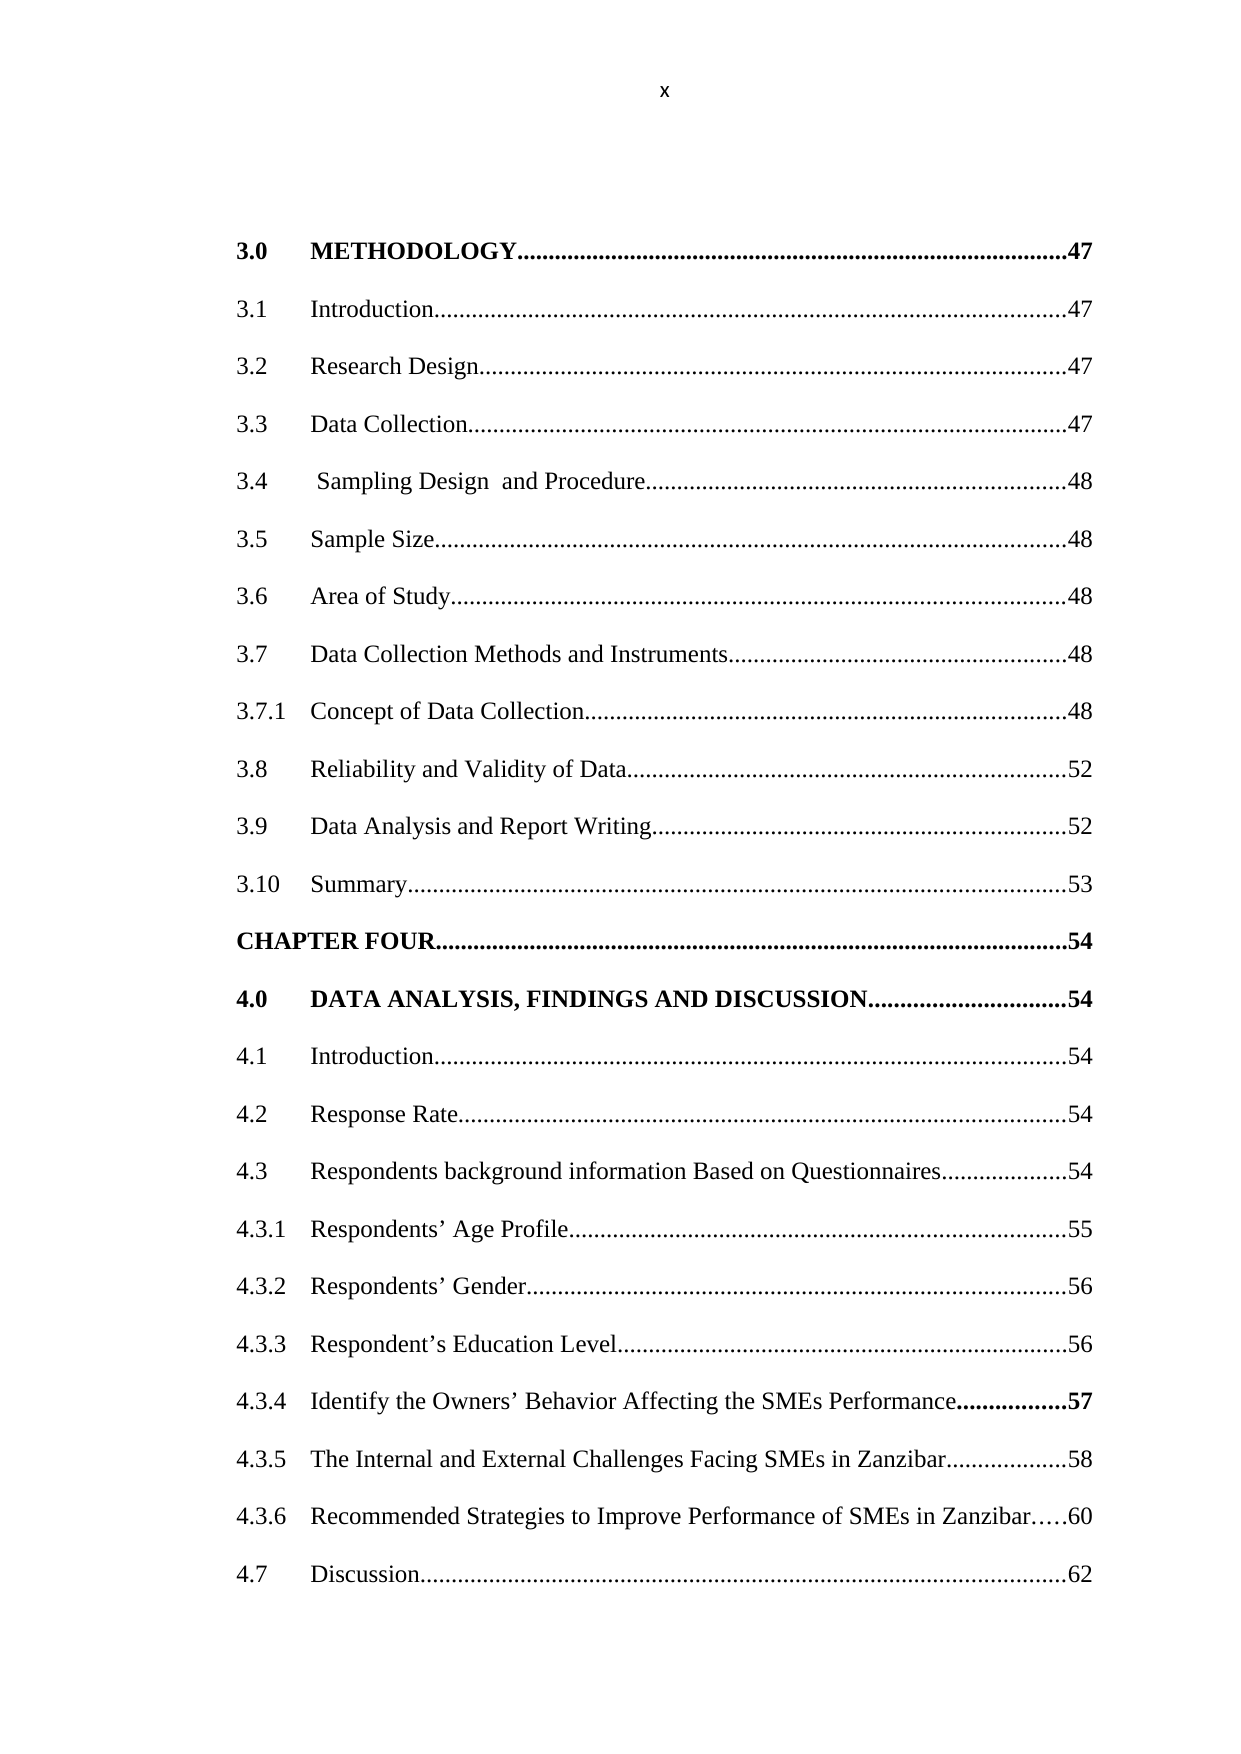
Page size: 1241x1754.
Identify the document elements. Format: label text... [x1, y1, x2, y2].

text 4.2 Response Rate 54 [236, 1099, 1092, 1127]
text 4.0 DATA ANALYSIS, FINDINGS AND DISCUSSION 54 [236, 984, 1092, 1012]
text 3.9 Data Analysis and Report Writing 52 [236, 811, 1092, 840]
text 3.5 Sample Size 48 [236, 524, 1092, 552]
text 4.3.6 Recommended Strategies to Improve Performance of SMEs in Zanzibar 60 [236, 1501, 1092, 1530]
text 3.7.1 Concept of Data Collection 48 [236, 696, 1092, 725]
text 3.8 Reliability and Validity of Data 52 [236, 754, 1092, 782]
text 3.4 Sampling Design and Procedure 48 [236, 466, 1092, 495]
text 4.3.3 Respondent’s Education Level 56 [236, 1329, 1092, 1357]
text 4.7 Discussion 62 [236, 1559, 1092, 1587]
text 3.6 Area of Study 48 [236, 581, 1092, 610]
text 3.1 Introduction 47 [236, 294, 1092, 322]
text 3.3 Data Collection 47 [236, 409, 1092, 437]
text 4.3.4 Identify the Owners’ Behavior Affecting the SMEs Performance 57 [236, 1386, 1092, 1415]
text 4.1 Introduction 54 [236, 1041, 1092, 1070]
text CHAPTER FOUR 54 [236, 926, 1092, 955]
text 3.7 Data Collection Methods and Instruments 48 [236, 639, 1092, 667]
text 4.3.2 Respondents’ Gender 56 [236, 1271, 1092, 1300]
text 3.10 Summary 53 [236, 869, 1092, 897]
text 4.3.1 Respondents’ Age Profile 55 [236, 1214, 1092, 1242]
text 4.3 Respondents background information Based on Questionnaires 54 [236, 1156, 1092, 1185]
text 3.2 Research Design 47 [236, 351, 1092, 380]
text 3.0 METHODOLOGY 47 [236, 236, 1092, 265]
text 4.3.5 The Internal and External Challenges Facing SMEs in Zanzibar 58 [236, 1444, 1092, 1472]
